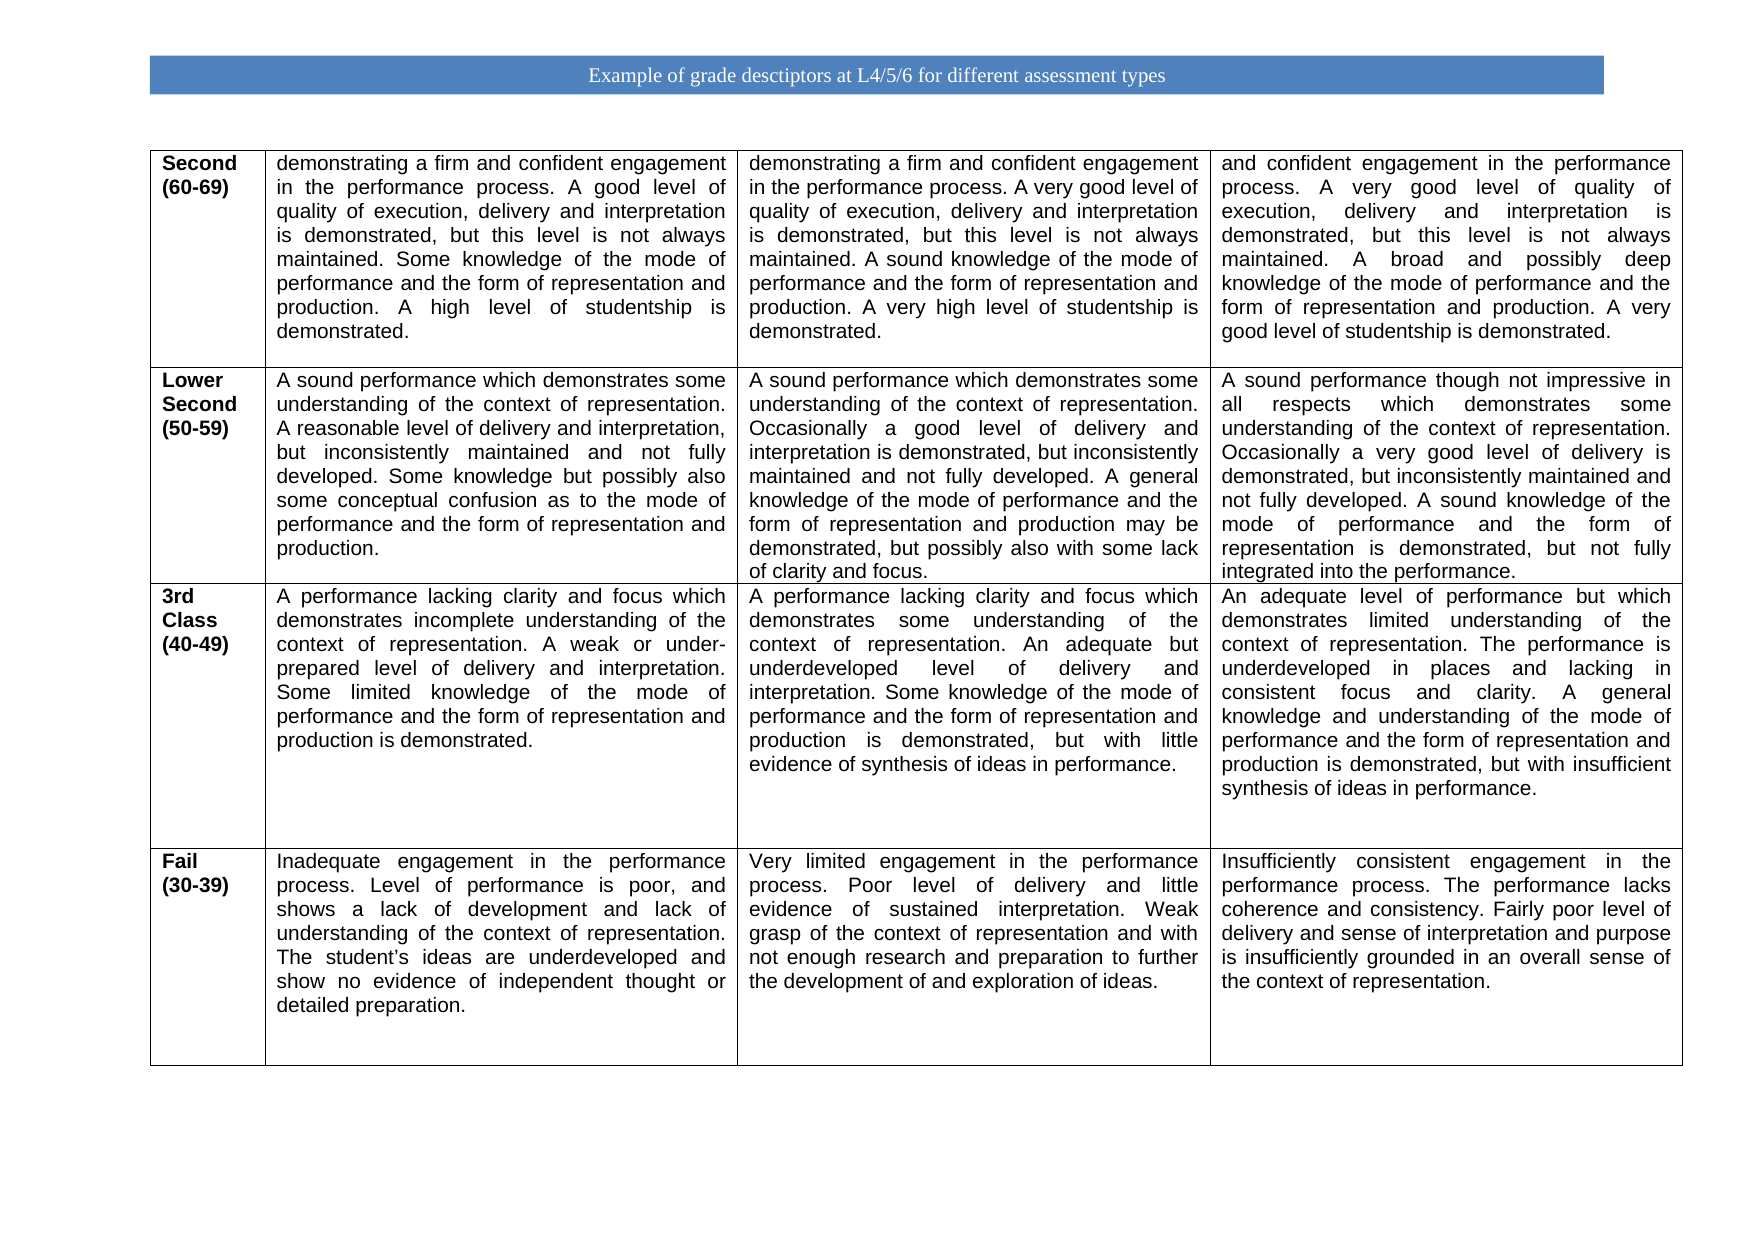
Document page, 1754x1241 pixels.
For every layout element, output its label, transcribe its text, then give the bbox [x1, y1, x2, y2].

table_cell An adequate level of performance but which demonstrates limited understanding of the context of representation. The performance is underdeveloped in places and lacking in consistent focus and clarity. A general knowledge and understanding of the mode of performance and the form of representation and production is demonstrated, but with insufficient synthesis of ideas in performance. [1211, 584, 1682, 848]
table_cell 3rd Class (40-49) [151, 584, 265, 848]
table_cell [738, 151, 1210, 367]
table_cell Inadequate engagement in the performance process. Level of performance is poor, and shows a lack of development and lack of understanding of the context of representation. The student’s ideas are underdeveloped and show no evidence of independent thought or detailed preparation. [266, 849, 737, 1064]
table_cell Insufficiently consistent engagement in the performance process. The performance lacks coherence and consistency. Fairly poor level of delivery and sense of interpretation and purpose is insufficiently grounded in an overall sense of the context of representation. [1211, 849, 1682, 1064]
table_cell A sound performance though not impressive in all respects which demonstrates some understanding of the context of representation. Occasionally a very good level of delivery is demonstrated, but inconsistently maintained and not fully developed. A sound knowledge of the mode of performance and the form of representation is demonstrated, but not fully integrated into the performance. [1211, 368, 1682, 583]
table_cell Lower Second (50-59) [151, 368, 265, 583]
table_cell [1211, 151, 1682, 367]
table_cell Fail (30-39) [151, 849, 265, 1064]
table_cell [151, 151, 265, 367]
table_cell A performance lacking clarity and focus which demonstrates some understanding of the context of representation. An adequate but underdeveloped level of delivery and interpretation. Some knowledge of the mode of performance and the form of representation and production is demonstrated, but with little evidence of synthesis of ideas in performance. [738, 584, 1210, 848]
table_cell Very limited engagement in the performance process. Poor level of delivery and little evidence of sustained interpretation. Weak grasp of the context of representation and with not enough research and preparation to further the development of and exploration of ideas. [738, 849, 1210, 1064]
table_cell A sound performance which demonstrates some understanding of the context of representation. A reasonable level of delivery and interpretation, but inconsistently maintained and not fully developed. Some knowledge but possibly also some conceptual confusion as to the mode of performance and the form of representation and production. [266, 368, 737, 583]
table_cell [266, 151, 737, 367]
table_cell A sound performance which demonstrates some understanding of the context of representation. Occasionally a good level of delivery and interpretation is demonstrated, but inconsistently maintained and not fully developed. A general knowledge of the mode of performance and the form of representation and production may be demonstrated, but possibly also with some lack of clarity and focus. [738, 368, 1210, 583]
table_cell A performance lacking clarity and focus which demonstrates incomplete understanding of the context of representation. A weak or under-prepared level of delivery and interpretation. Some limited knowledge of the mode of performance and the form of representation and production is demonstrated. [266, 584, 737, 848]
